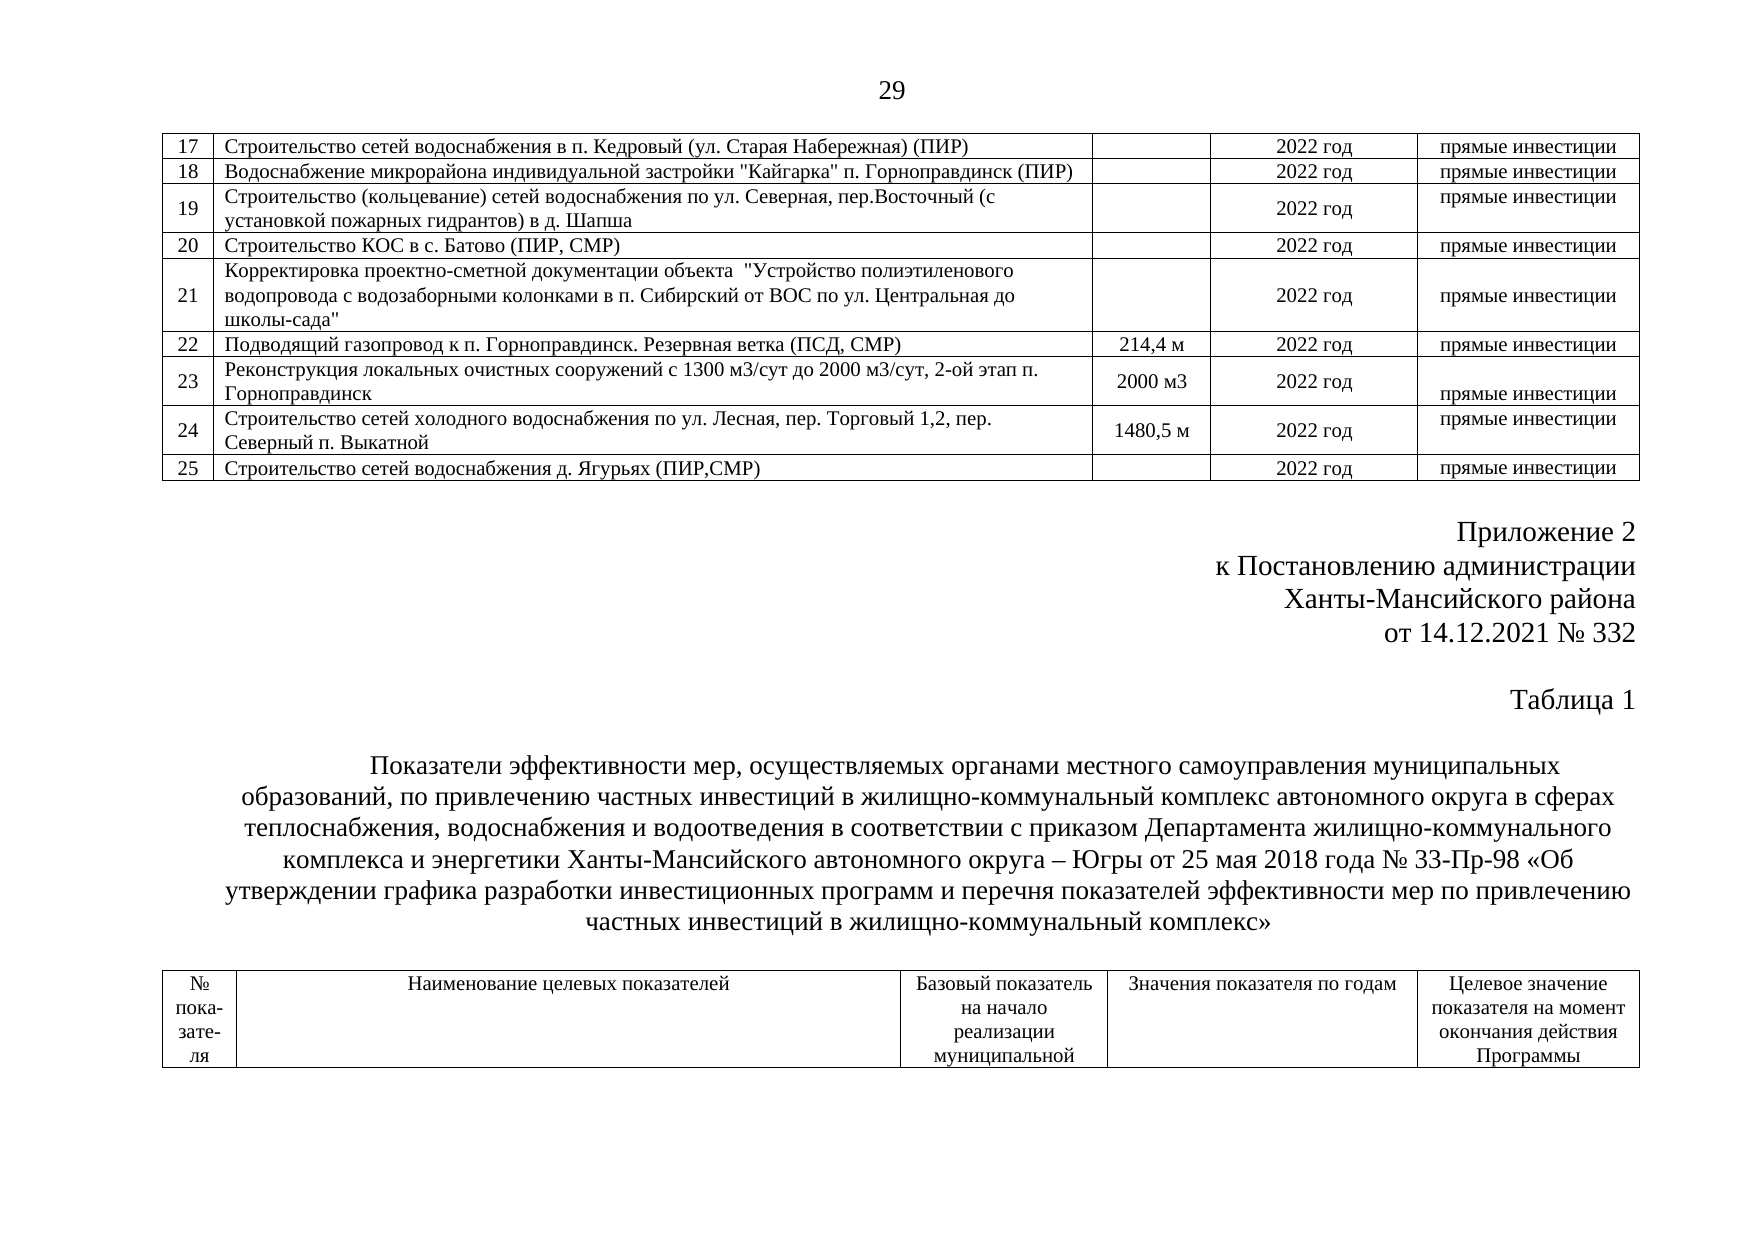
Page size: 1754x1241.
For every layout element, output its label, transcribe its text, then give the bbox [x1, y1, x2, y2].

table_cell 2022 год [1211, 134, 1417, 158]
table_cell [1093, 134, 1210, 158]
table_cell [1093, 455, 1210, 480]
table_cell прямые инвестиции [1418, 159, 1639, 183]
table_header № пока-зате-ля [163, 971, 236, 1067]
table_cell 19 [163, 184, 213, 232]
table_cell прямые инвестиции [1418, 332, 1639, 356]
table_cell Строительство сетей водоснабжения в п. Кедровый (ул. Старая Набережная) (ПИР) [214, 134, 1092, 158]
table_cell 22 [163, 332, 213, 356]
table_cell [1093, 159, 1210, 183]
text Показатели эффективности мер, осуществляемых органами местного самоуправления муниципальных образований, по привлечению частных инвестиций в жилищно-коммунальный комплекс автономного округа в сферах теплоснабжения, водоснабжения и водоотведения в соответствии с приказом Департамента жилищно-коммунального комплекса и энергетики Ханты-Мансийского автономного округа – Югры от 25 мая 2018 года № 33-Пр-98 «Об утверждении графика разработки инвестиционных программ и перечня показателей эффективности мер по привлечению частных инвестиций в жилищно-коммунальный комплекс» [221, 749, 1636, 936]
table_cell [1093, 233, 1210, 257]
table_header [901, 971, 1107, 1067]
table_cell 20 [163, 233, 213, 257]
table_cell 2022 год [1211, 159, 1417, 183]
table_cell 2022 год [1211, 357, 1417, 405]
table_cell 214,4 м [1093, 332, 1210, 356]
table_cell 2022 год [1211, 233, 1417, 257]
table_cell Подводящий газопровод к п. Горноправдинск. Резервная ветка (ПСД, СМР) [214, 332, 1092, 356]
table_cell 23 [163, 357, 213, 405]
table_cell 25 [163, 455, 213, 480]
table_header Значения показателя по годам [1108, 971, 1417, 1067]
table_cell прямые инвестиции [1418, 184, 1639, 232]
table_cell прямые инвестиции [1418, 357, 1639, 405]
table_cell Водоснабжение микрорайона индивидуальной застройки "Кайгарка" п. Горноправдинск (ПИР) [214, 159, 1092, 183]
table_cell прямые инвестиции [1418, 134, 1639, 158]
text от 14.12.2021 № 332 [148, 615, 1636, 649]
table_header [237, 971, 900, 1067]
text к Постановлению администрации [148, 548, 1636, 582]
table_cell Строительство сетей водоснабжения д. Ягурьях (ПИР,СМР) [214, 455, 1092, 480]
table_cell 2022 год [1211, 259, 1417, 331]
table_cell 2022 год [1211, 455, 1417, 480]
table_cell 2022 год [1211, 184, 1417, 232]
table_cell Строительство КОС в с. Батово (ПИР, СМР) [214, 233, 1092, 257]
table_cell 24 [163, 406, 213, 454]
text Таблица 1 [148, 682, 1636, 716]
text Ханты-Мансийского района [148, 582, 1636, 615]
table_cell Корректировка проектно-сметной документации объекта "Устройство полиэтиленового водопровода с водозаборными колонками в п. Сибирский от ВОС по ул. Центральная до школы-сада" [214, 259, 1092, 331]
table_cell прямые инвестиции [1418, 455, 1639, 480]
table_cell 2022 год [1211, 332, 1417, 356]
table_cell Строительство сетей холодного водоснабжения по ул. Лесная, пер. Торговый 1,2, пер. Северный п. Выкатной [214, 406, 1092, 454]
table_cell 2022 год [1211, 406, 1417, 454]
table_cell 21 [163, 259, 213, 331]
table_cell прямые инвестиции [1418, 406, 1639, 454]
table_cell прямые инвестиции [1418, 259, 1639, 331]
table_cell Строительство (кольцевание) сетей водоснабжения по ул. Северная, пер.Восточный (с установкой пожарных гидрантов) в д. Шапша [214, 184, 1092, 232]
table_cell 17 [163, 134, 213, 158]
table_header Целевое значение показателя на момент окончания действия Программы [1418, 971, 1639, 1067]
table_cell прямые инвестиции [1418, 233, 1639, 257]
text Приложение 2 [148, 514, 1636, 548]
table_cell 18 [163, 159, 213, 183]
table_cell 1480,5 м [1093, 406, 1210, 454]
table_cell [1093, 184, 1210, 232]
table_cell 2000 м3 [1093, 357, 1210, 405]
table_cell [1093, 259, 1210, 331]
table_cell Реконструкция локальных очистных сооружений с 1300 м3/сут до 2000 м3/сут, 2-ой этап п. Горноправдинск [214, 357, 1092, 405]
